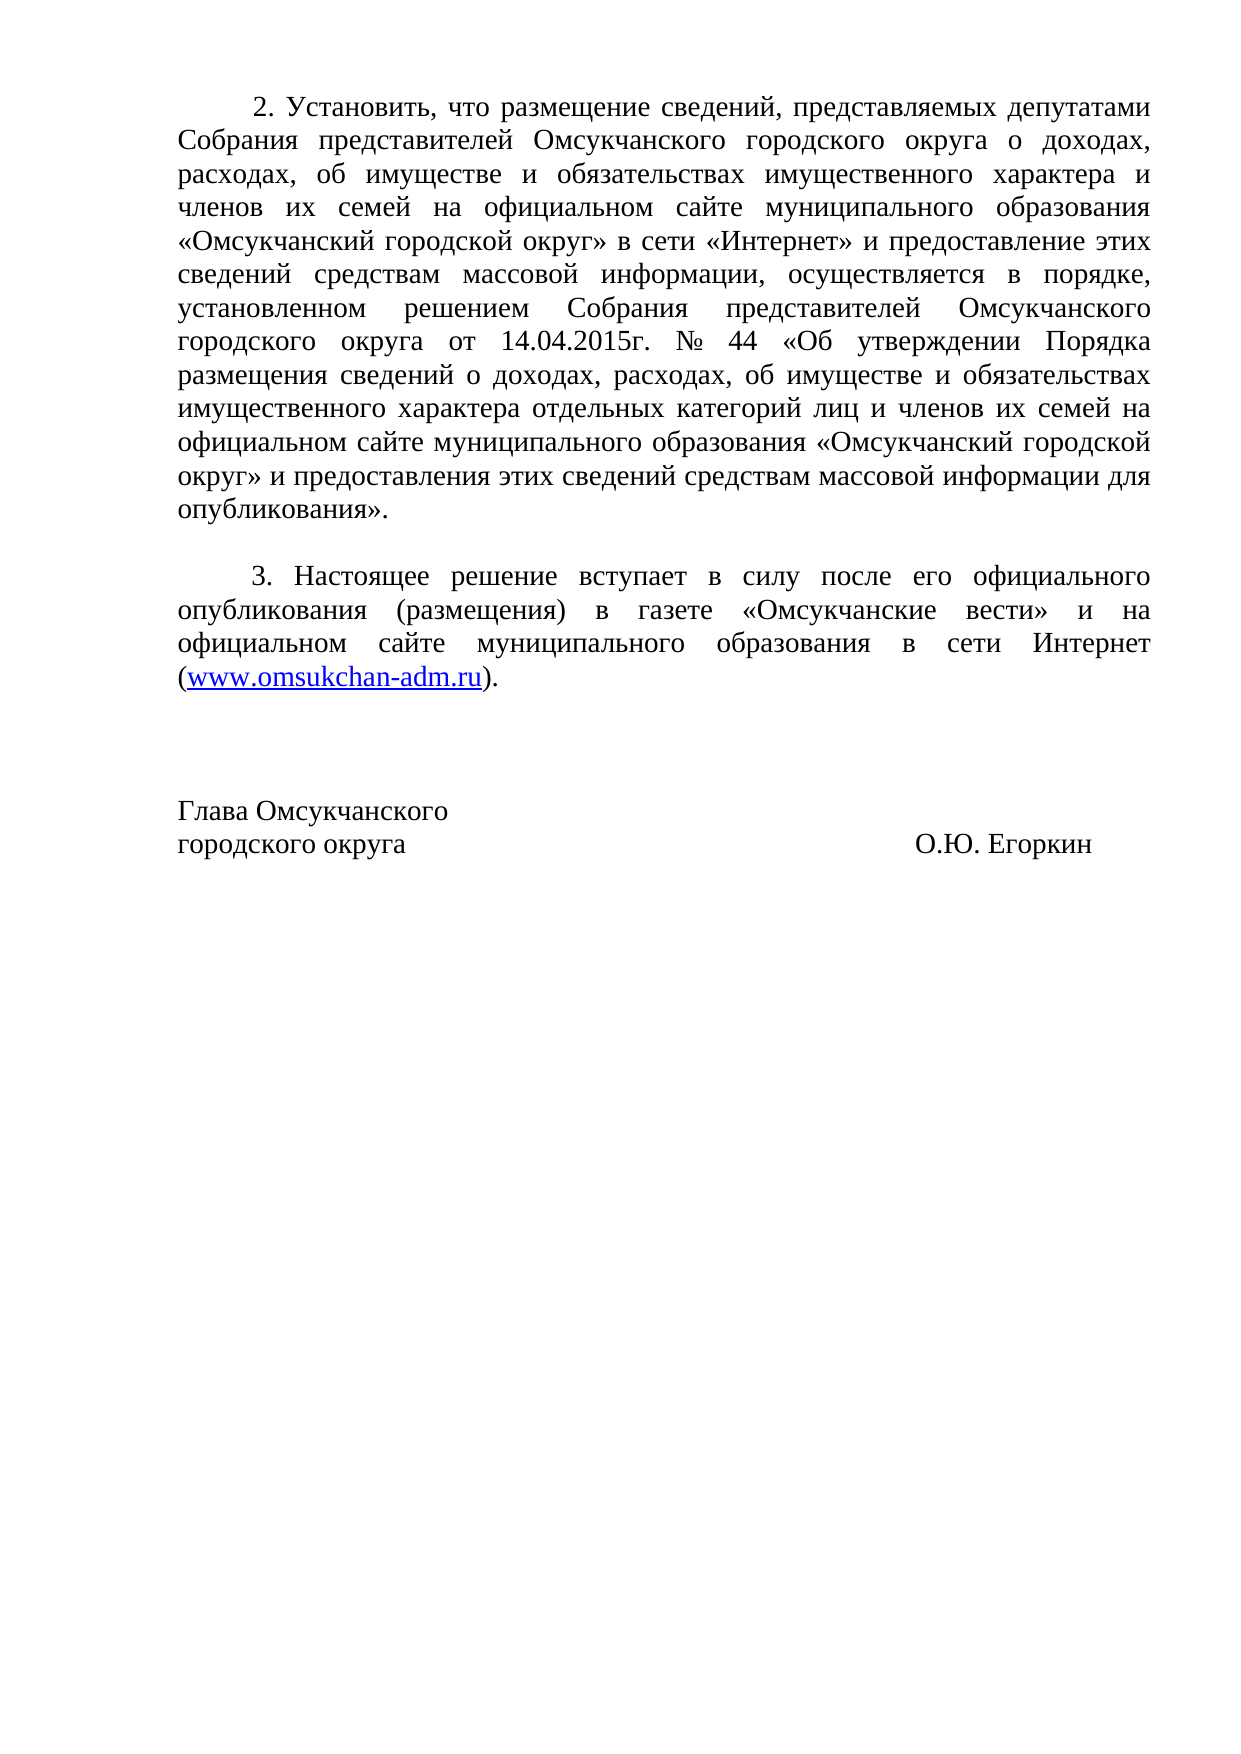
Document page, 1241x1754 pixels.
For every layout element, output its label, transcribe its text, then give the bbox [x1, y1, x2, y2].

text городского округа О.Ю. Егоркин [177, 827, 1152, 860]
text 2. Установить, что размещение сведений, представляемых депутатами Собрания представителей Омсукчанского городского округа о доходах, расходах, об имуществе и обязательствах имущественного характера и членов их семей на официальном сайте муниципального образования «Омсукчанский городской округ» в сети «Интернет» и предоставление этих сведений средствам массовой информации, осуществляется в порядке, установленном решением Собрания представителей Омсукчанского городского округа от 14.04.2015г. № 44 «Об утверждении Порядка размещения сведений о доходах, расходах, об имуществе и обязательствах имущественного характера отдельных категорий лиц и членов их семей на официальном сайте муниципального образования «Омсукчанский городской округ» и предоставления этих сведений средствам массовой информации для опубликования». [177, 89, 1152, 525]
text Глава Омсукчанского [177, 793, 1152, 827]
text 3. Настоящее решение вступает в силу после его официального опубликования (размещения) в газете «Омсукчанские вести» и на официальном сайте муниципального образования в сети Интернет (www.omsukchan-adm.ru). [177, 558, 1152, 692]
